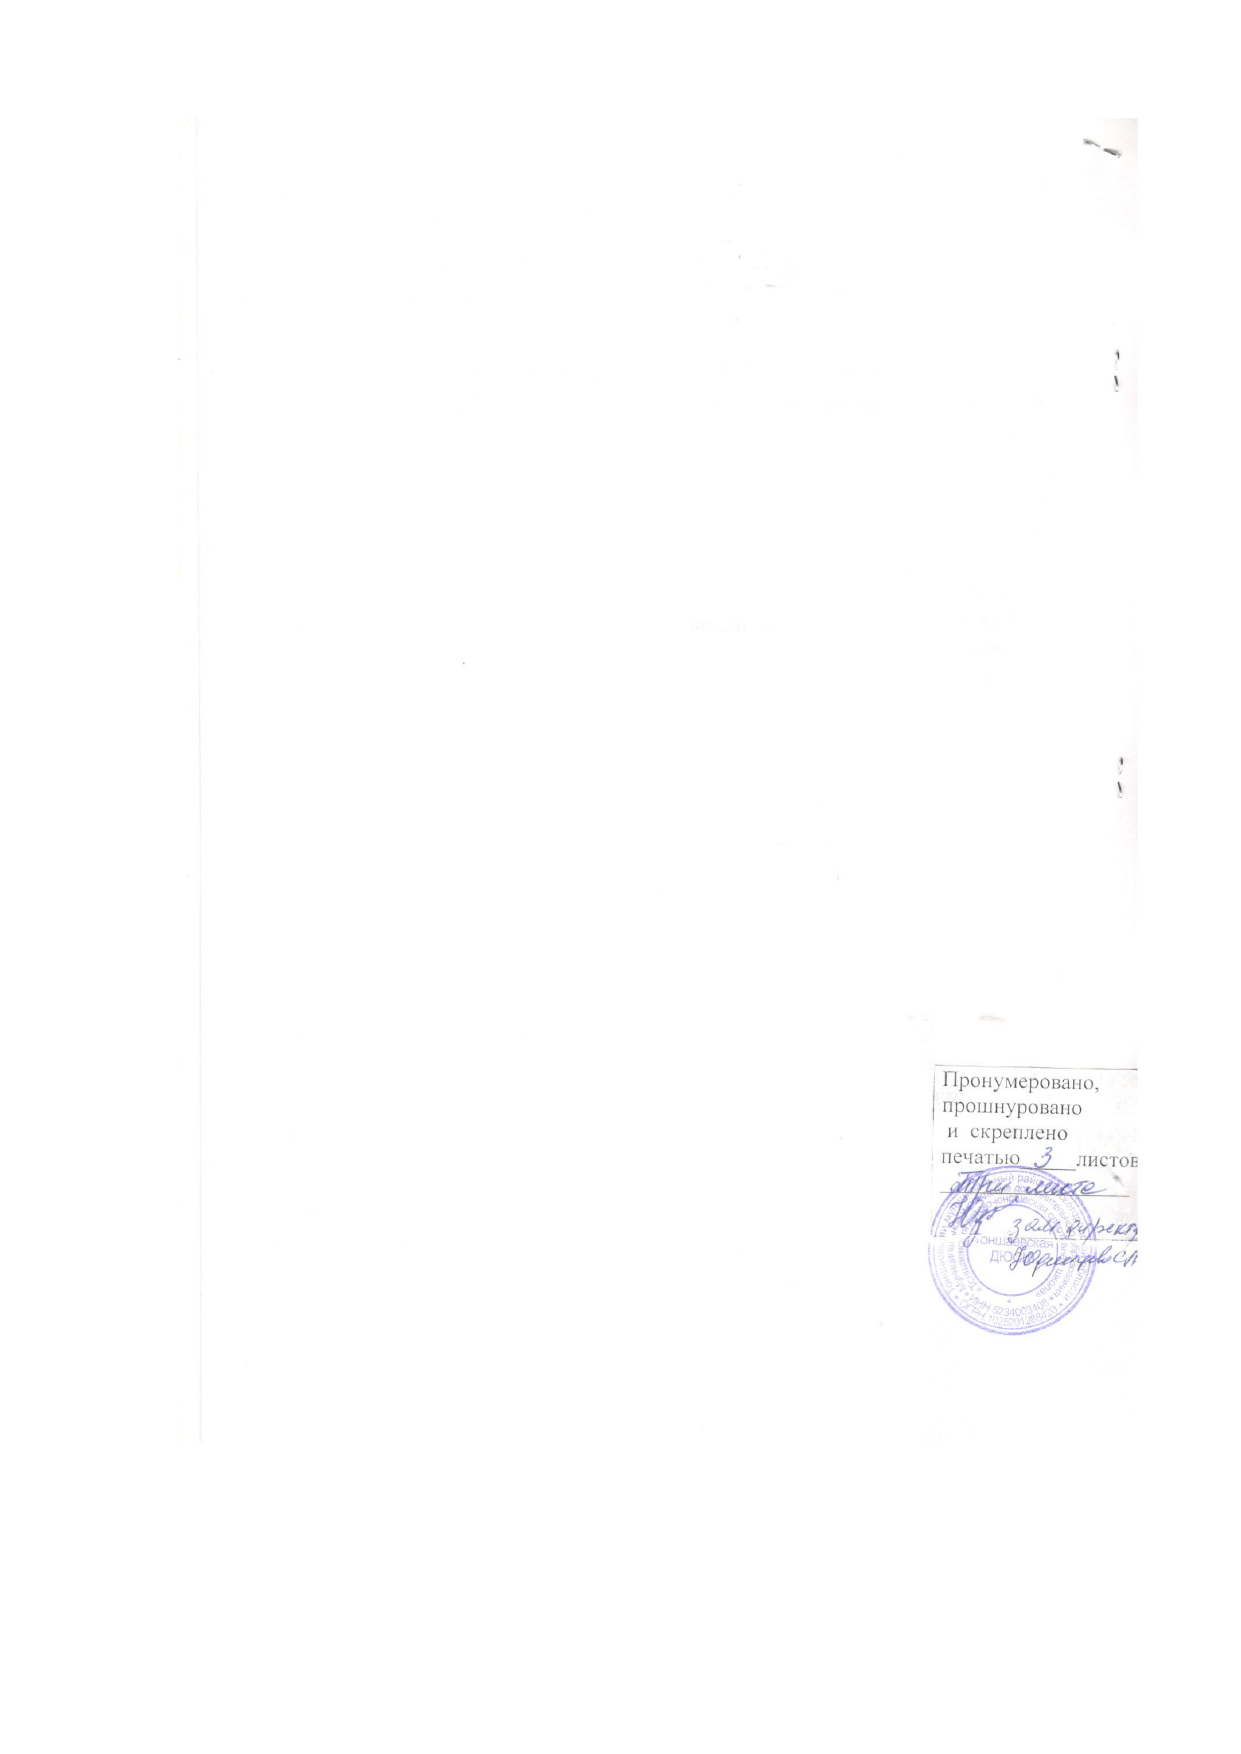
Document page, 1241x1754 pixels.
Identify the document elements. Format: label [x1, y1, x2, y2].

picture [177, 118, 1152, 1457]
